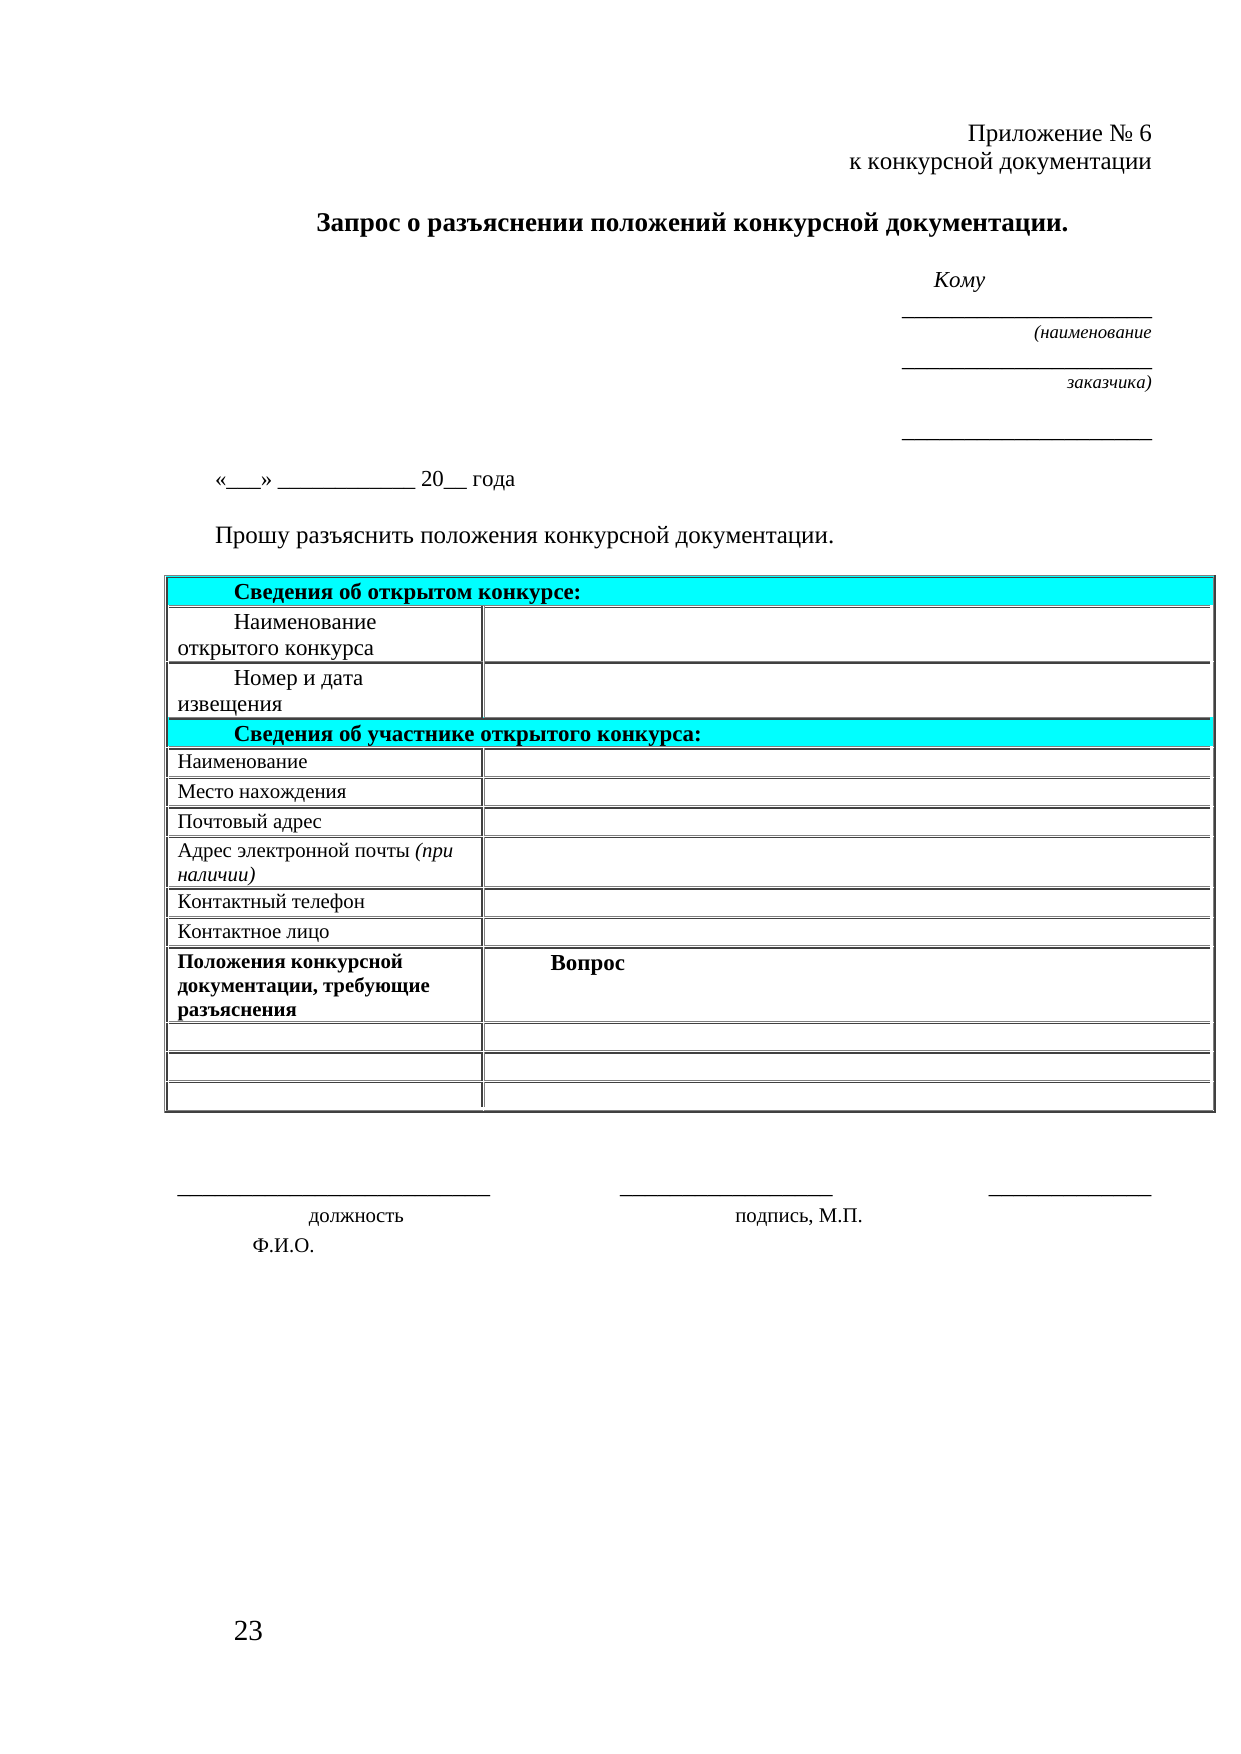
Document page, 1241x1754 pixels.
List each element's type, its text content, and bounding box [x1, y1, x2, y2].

text должность подпись, М.П. Ф.И.О. [252, 1199, 1152, 1258]
table_cell Номер и дата извещения [166, 661, 481, 717]
text Запрос о разъяснении положений конкурсной документации. [177, 206, 1152, 237]
text Прошу разъяснить положения конкурсной документации. [177, 520, 1152, 549]
table_cell Почтовый адрес [166, 805, 483, 835]
table_cell [485, 746, 1213, 776]
text _________________________ _________________ _____________ [177, 1170, 1152, 1199]
table_cell Наименование открытого конкурса [168, 605, 481, 661]
table_cell Место нахождения [168, 776, 482, 805]
text Кому [693, 266, 1152, 292]
text ____________________ [177, 292, 1152, 321]
table_cell Сведения об участнике открытого конкурса: [168, 717, 1213, 746]
table_cell [485, 916, 1213, 945]
table_cell Вопрос [483, 945, 1214, 1021]
table_cell Адрес электронной почты (при наличии) [168, 835, 482, 886]
table_cell Положения конкурсной документации, требующие разъяснения [166, 945, 483, 1021]
table_cell [485, 1021, 1213, 1050]
text к конкурсной документации [177, 147, 1152, 175]
table_cell [485, 605, 1213, 661]
text ____________________ [177, 414, 1152, 443]
table_cell [485, 835, 1213, 886]
table_cell [485, 661, 1214, 717]
table_cell Наименование [168, 746, 482, 776]
table_cell Контактный телефон [168, 886, 482, 916]
table_cell [485, 886, 1213, 916]
table_cell [485, 776, 1213, 805]
table_cell [483, 805, 1214, 835]
table_cell Контактное лицо [168, 916, 482, 945]
text ____________________ заказчика) [177, 343, 1152, 393]
table_cell [168, 1080, 483, 1109]
text «___» ____________ 20__ года [177, 465, 1152, 491]
table_cell [483, 1080, 1213, 1109]
text (наименование [177, 321, 1152, 343]
text Приложение № 6 [177, 118, 1152, 147]
table_cell [166, 1050, 483, 1080]
table_cell [483, 1050, 1214, 1080]
table_cell [168, 1021, 482, 1050]
table_header Сведения об открытом конкурсе: [168, 578, 1213, 605]
